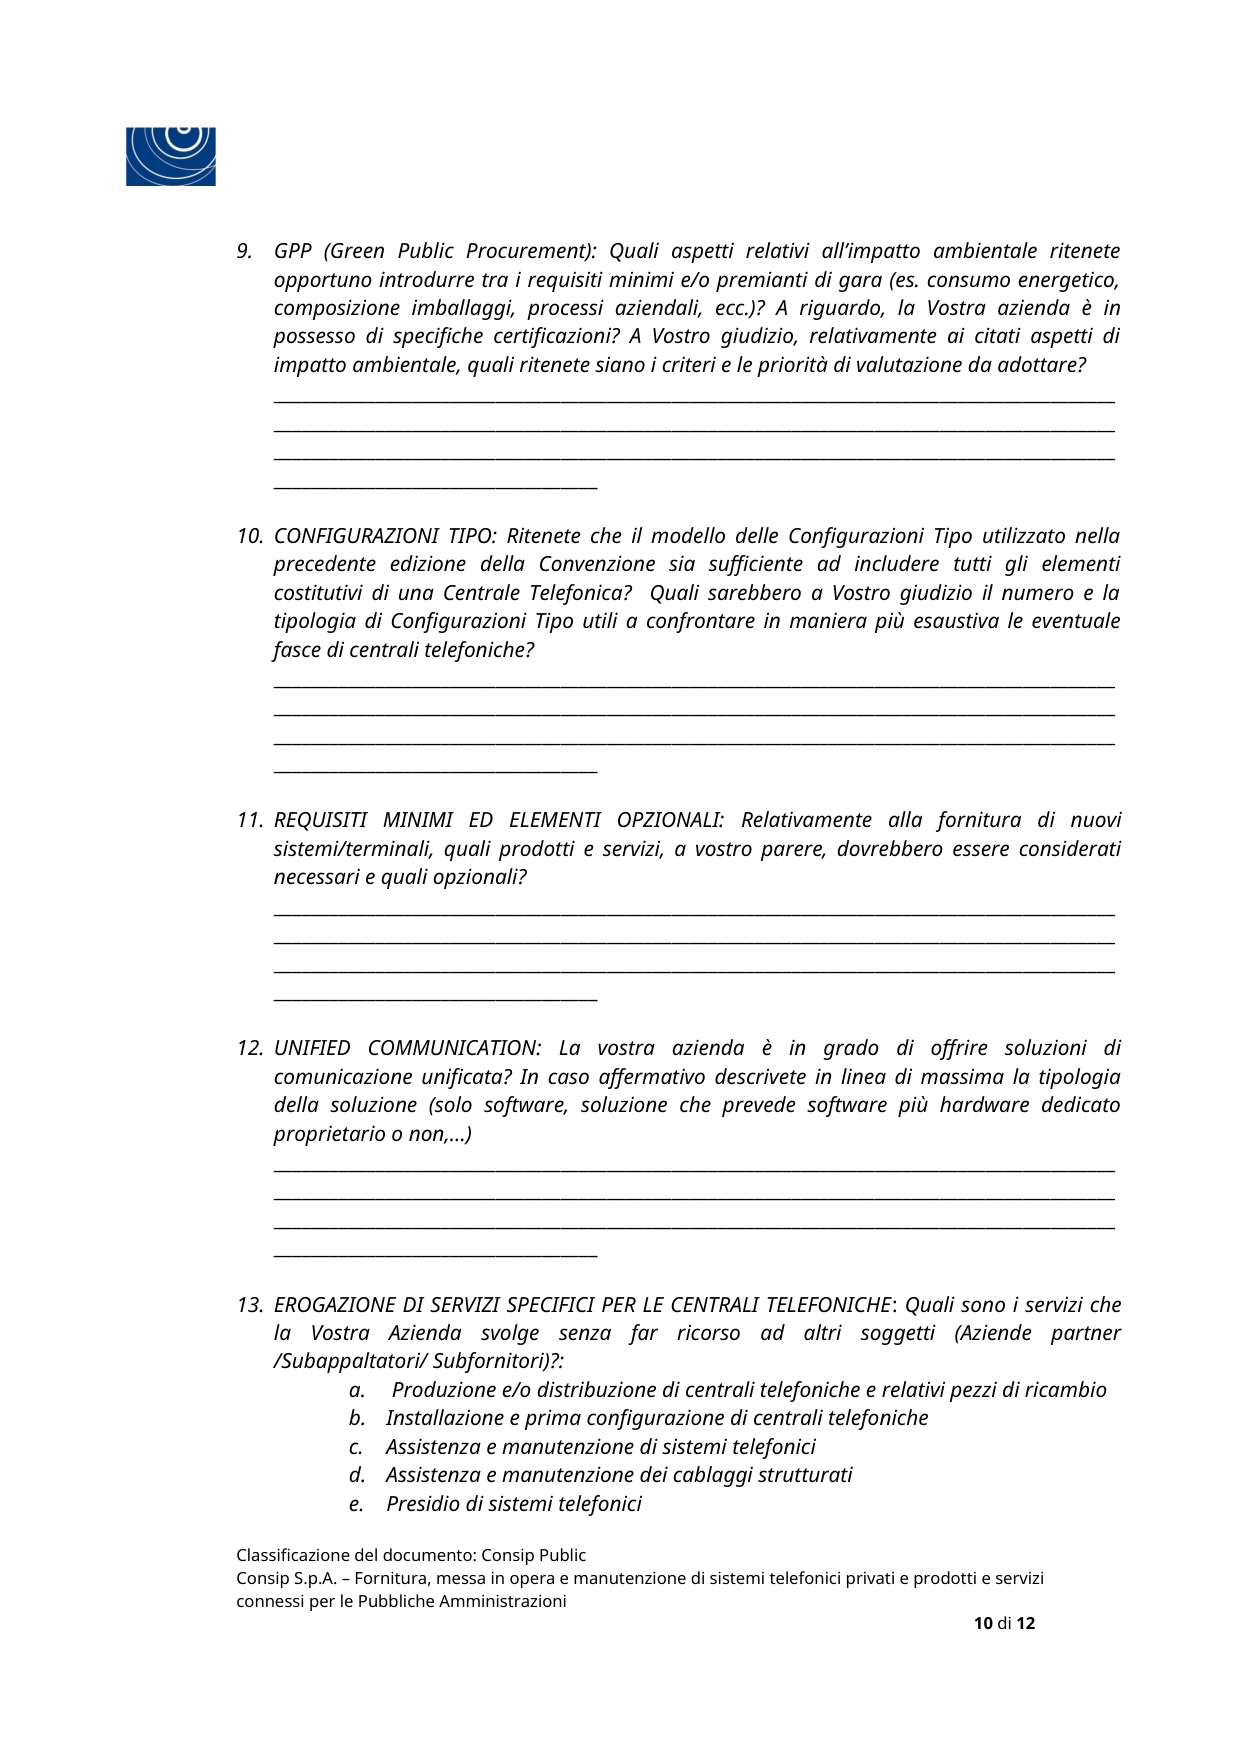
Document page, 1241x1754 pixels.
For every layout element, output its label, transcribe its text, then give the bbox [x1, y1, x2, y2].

list REQUISITI MINIMI ED ELEMENTI OPZIONALI: Relativamente alla fornitura di nuovi sistemi/terminali, quali prodotti e servizi, a vostro parere, dovrebbero essere considerati necessari e quali opzionali? [236, 1062, 1122, 1147]
list UNIFIED COMMUNICATION: La vostra azienda è in grado di offrire soluzioni di comunicazione unificata? In caso affermativo descrivete in linea di massima la tipologia della soluzione (solo software, soluzione che prevede software più hardware dedicato proprietario o non,…) [236, 1290, 1122, 1403]
list GPP (Green Public Procurement): Quali aspetti relativi all’impatto ambientale ritenete opportuno introdurre tra i requisiti minimi e/o premianti di gara (es. consumo energetico, composizione imballaggi, processi aziendali, ecc.)? A riguardo, la Vostra azienda è in possesso di specifiche certificazioni? A Vostro giudizio, relativamente ai citati aspetti di impatto ambientale, quali ritenete siano i criteri e le priorità di valutazione da adottare? [236, 492, 1122, 635]
list MODALITA’ DI PRICING: Ritenete che il modello di pricing utilizzato nella precedente edizione della Convenzione sia adeguato? Se no, quale ritenete sia la migliore tipologia di pricing utilizzabile sia per la fornitura dei prodotti che per la esecuzione dei servizi correlati? [236, 236, 1122, 350]
picture [0, 0, 216, 184]
list CONFIGURAZIONI TIPO: Ritenete che il modello delle Configurazioni Tipo utilizzato nella precedente edizione della Convenzione sia sufficiente ad includere tutti gli elementi costitutivi di una Centrale Telefonica? Quali sarebbero a Vostro giudizio il numero e la tipologia di Configurazioni Tipo utili a confrontare in maniera più esaustiva le eventuale fasce di centrali telefoniche? [236, 777, 1122, 919]
